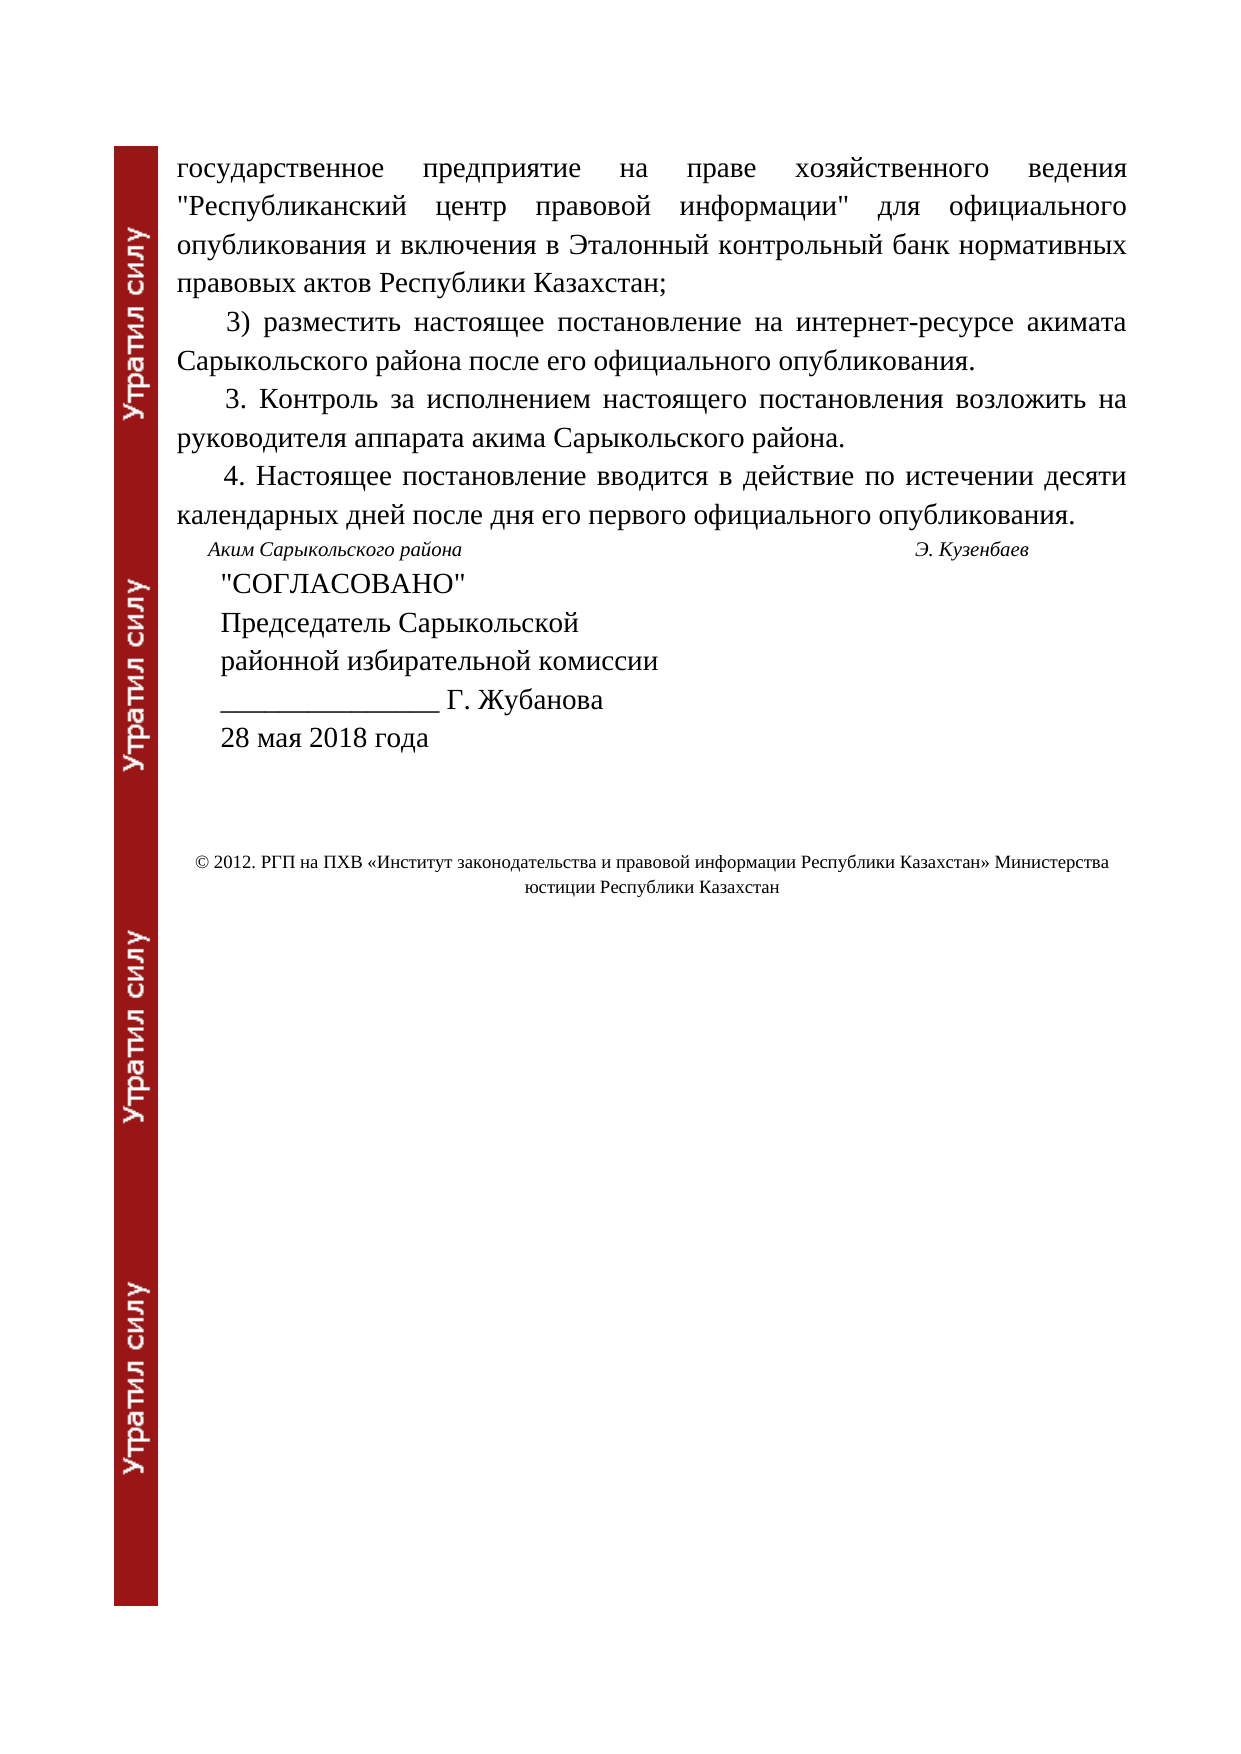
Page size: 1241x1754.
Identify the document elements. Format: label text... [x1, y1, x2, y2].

picture [114, 600, 158, 605]
picture [114, 677, 158, 682]
picture [114, 376, 158, 381]
text 28 мая 2018 года [112, 721, 1128, 754]
text 3) разместить настоящее постановление на интернет-ресурсе акимата Сарыкольского района после его официального опубликования. [112, 304, 1128, 376]
picture [114, 299, 158, 304]
picture [114, 530, 158, 535]
picture [114, 754, 158, 851]
picture [114, 638, 158, 643]
text Председатель Сарыкольской [112, 605, 1128, 638]
text "СОГЛАСОВАНО" [112, 566, 1128, 600]
picture [114, 897, 158, 1606]
text _______________ Г. Жубанова [112, 682, 1128, 716]
table_header Аким Сарыкольского района [101, 535, 913, 566]
table_header Э. Кузенбаев [913, 535, 1240, 566]
text © 2012. РГП на ПХВ «Институт законодательства и правовой информации Республики Казахстан» Министерства юстиции Республики Казахстан [112, 851, 1128, 897]
picture [114, 146, 158, 150]
text районной избирательной комиссии [112, 643, 1128, 677]
text 3. Контроль за исполнением настоящего постановления возложить на руководителя аппарата акима Сарыкольского района. [112, 381, 1128, 453]
picture [114, 453, 158, 458]
picture [114, 716, 158, 721]
text 4. Настоящее постановление вводится в действие по истечении десяти календарных дней после дня его первого официального опубликования. [112, 458, 1128, 530]
